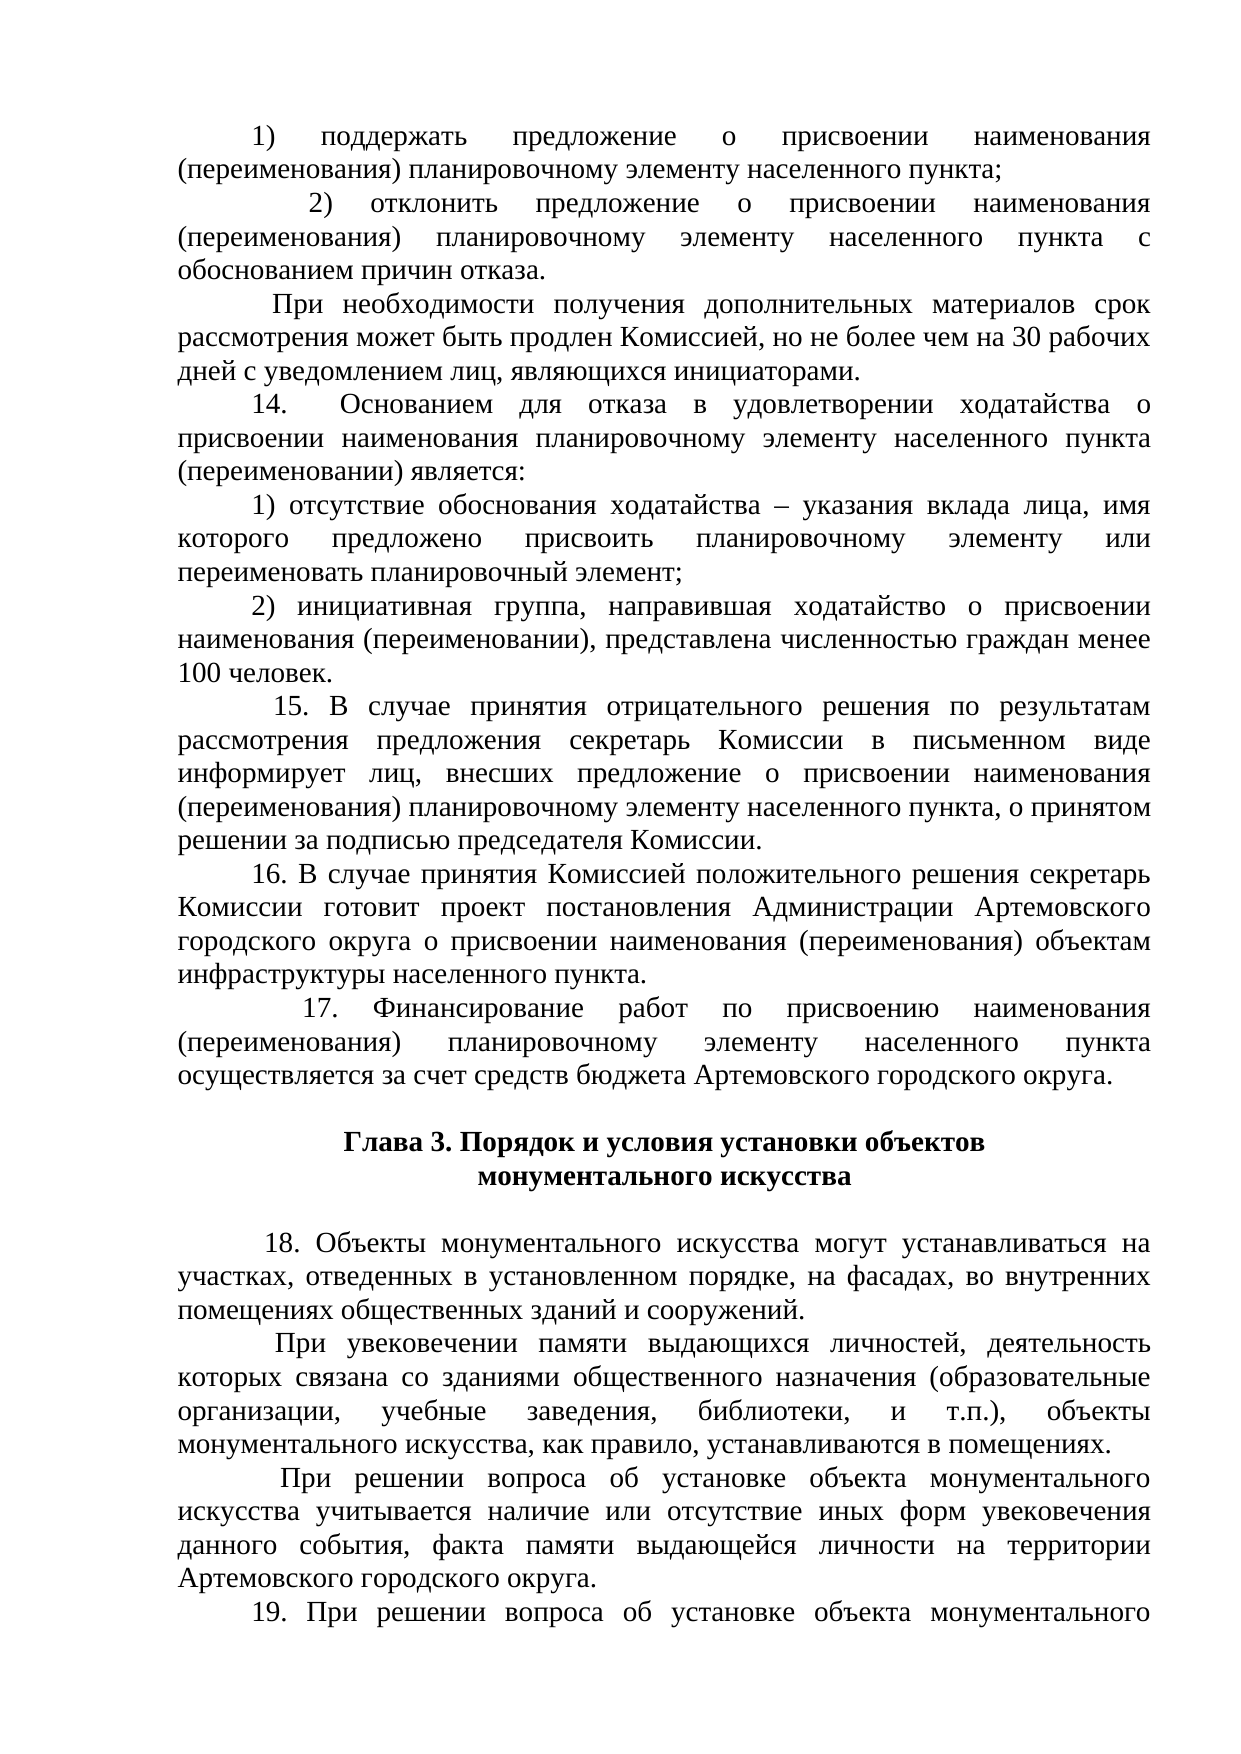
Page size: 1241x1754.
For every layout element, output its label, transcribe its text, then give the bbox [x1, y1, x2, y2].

text При необходимости получения дополнительных материалов срок рассмотрения может быть продлен Комиссией, но не более чем на 30 рабочих дней с уведомлением лиц, являющихся инициаторами. [177, 286, 1152, 386]
text монументального искусства [177, 1158, 1152, 1191]
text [177, 1594, 1152, 1627]
text 16. В случае принятия Комиссией положительного решения секретарь Комиссии готовит проект постановления Администрации Артемовского городского округа о присвоении наименования (переименования) объектам инфраструктуры населенного пункта. [177, 856, 1152, 990]
text 1) отсутствие обоснования ходатайства – указания вклада лица, имя которого предложено присвоить планировочному элементу или переименовать планировочный элемент; [177, 487, 1152, 588]
text 15. В случае принятия отрицательного решения по результатам рассмотрения предложения секретарь Комиссии в письменном виде информирует лиц, внесших предложение о присвоении наименования (переименования) планировочному элементу населенного пункта, о принятом решении за подписью председателя Комиссии. [177, 688, 1152, 856]
text При увековечении памяти выдающихся личностей, деятельность которых связана со зданиями общественного назначения (образовательные организации, учебные заведения, библиотеки, и т.п.), объекты монументального искусства, как правило, устанавливаются в помещениях. [177, 1326, 1152, 1460]
text 2) инициативная группа, направившая ходатайство о присвоении наименования (переименовании), представлена численностью граждан менее 100 человек. [177, 588, 1152, 688]
text 18. Объекты монументального искусства могут устанавливаться на участках, отведенных в установленном порядке, на фасадах, во внутренних помещениях общественных зданий и сооружений. [177, 1225, 1152, 1326]
text 1) поддержать предложение о присвоении наименования (переименования) планировочному элементу населенного пункта; [177, 118, 1152, 185]
text При решении вопроса об установке объекта монументального искусства учитывается наличие или отсутствие иных форм увековечения данного события, факта памяти выдающейся личности на территории Артемовского городского округа. [177, 1460, 1152, 1594]
text 2) отклонить предложение о присвоении наименования (переименования) планировочному элементу населенного пункта с обоснованием причин отказа. [177, 185, 1152, 286]
text 17. Финансирование работ по присвоению наименования (переименования) планировочному элементу населенного пункта осуществляется за счет средств бюджета Артемовского городского округа. [177, 990, 1152, 1091]
text Глава 3. Порядок и условия установки объектов [177, 1124, 1152, 1158]
text 14. Основанием для отказа в удовлетворении ходатайства о присвоении наименования планировочному элементу населенного пункта (переименовании) является: [177, 386, 1152, 487]
